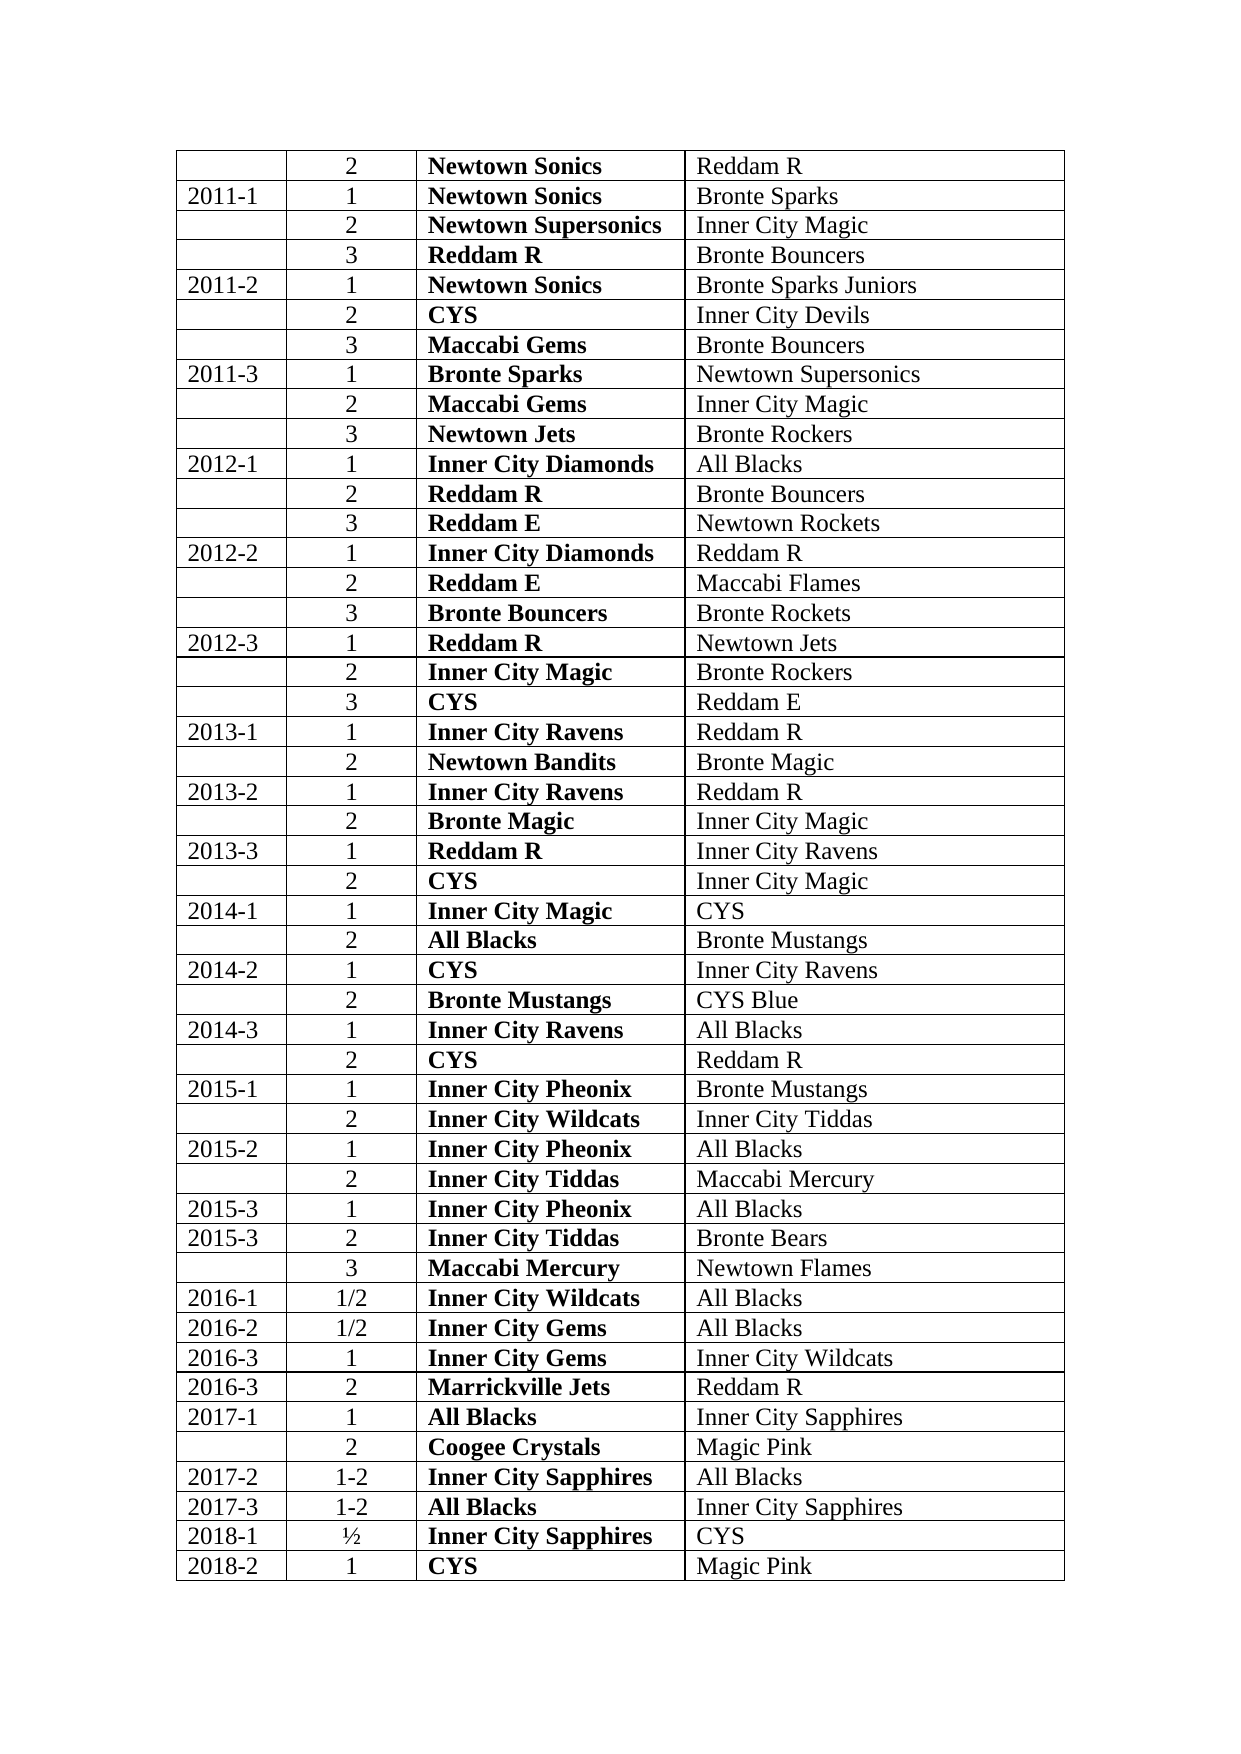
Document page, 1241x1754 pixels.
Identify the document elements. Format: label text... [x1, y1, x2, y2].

table_cell 2 [287, 926, 416, 954]
table_cell [177, 658, 286, 686]
table_cell 1 [287, 1343, 416, 1371]
table_cell Reddam E [686, 687, 1064, 716]
table_cell Inner City Magic [686, 806, 1064, 835]
table_cell Newtown Sonics [417, 270, 684, 299]
table_cell Bronte Magic [417, 806, 684, 835]
table_cell All Blacks [686, 1283, 1064, 1312]
table_cell 2016-3 [177, 1343, 286, 1371]
table_cell Bronte Bouncers [686, 479, 1064, 507]
table_cell [177, 985, 286, 1014]
table_cell Maccabi Mercury [417, 1253, 684, 1282]
table_cell [177, 211, 286, 239]
table_cell Inner City Tiddas [417, 1164, 684, 1193]
table_cell Bronte Sparks [417, 360, 684, 388]
table_cell Inner City Pheonix [417, 1194, 684, 1222]
table_cell 1 [287, 628, 416, 656]
table_cell All Blacks [686, 1462, 1064, 1491]
table_cell 2011-3 [177, 360, 286, 388]
table_cell 2012-3 [177, 628, 286, 656]
table_cell 2016-1 [177, 1283, 286, 1312]
table_cell CYS [417, 866, 684, 895]
table_cell Inner City Magic [417, 896, 684, 924]
table_cell Newtown Jets [417, 419, 684, 448]
table_cell Bronte Rockets [686, 598, 1064, 627]
table_cell Bronte Bouncers [686, 330, 1064, 358]
table_cell 2013-3 [177, 836, 286, 865]
table_cell 1 [287, 1015, 416, 1044]
table_cell Bronte Mustangs [686, 1075, 1064, 1103]
table_cell Inner City Pheonix [417, 1075, 684, 1103]
table_cell 1 [287, 538, 416, 567]
table_cell 2 [287, 211, 416, 239]
table_cell Bronte Mustangs [686, 926, 1064, 954]
table_cell 2 [287, 1432, 416, 1461]
table_cell Inner City Tiddas [686, 1104, 1064, 1133]
table_cell Inner City Magic [417, 658, 684, 686]
table_cell Newtown Flames [686, 1253, 1064, 1282]
table_cell CYS [417, 955, 684, 984]
table_cell Marrickville Jets [417, 1373, 684, 1401]
table_cell 1 [287, 1402, 416, 1431]
table_cell 2011-2 [177, 270, 286, 299]
table_cell 2018-2 [177, 1551, 286, 1580]
table_cell 2015-3 [177, 1224, 286, 1252]
table_cell [177, 240, 286, 269]
table_cell Inner City Magic [686, 866, 1064, 895]
table_cell Inner City Tiddas [417, 1224, 684, 1252]
table_cell 2013-2 [177, 777, 286, 805]
table_cell 1 [287, 836, 416, 865]
table_cell Newtown Supersonics [417, 211, 684, 239]
table_cell [177, 1164, 286, 1193]
table_cell 1 [287, 1551, 416, 1580]
table_cell Inner City Ravens [686, 955, 1064, 984]
table_cell [177, 509, 286, 537]
table_cell 2 [287, 1104, 416, 1133]
table_cell Inner City Wildcats [417, 1104, 684, 1133]
table_cell Inner City Ravens [417, 717, 684, 746]
table_cell Maccabi Mercury [686, 1164, 1064, 1193]
table_cell [177, 1432, 286, 1461]
table_cell 2 [287, 568, 416, 597]
table_cell Reddam R [417, 628, 684, 656]
table_cell 1 [287, 717, 416, 746]
table_cell Inner City Ravens [417, 1015, 684, 1044]
table_cell 2 [287, 1164, 416, 1193]
table_cell All Blacks [686, 1015, 1064, 1044]
table_cell Maccabi Gems [417, 330, 684, 358]
table_cell Inner City Wildcats [686, 1343, 1064, 1371]
table_cell 3 [287, 598, 416, 627]
table_cell Newtown Jets [686, 628, 1064, 656]
table_cell [177, 568, 286, 597]
table_cell Newtown Sonics [417, 151, 684, 180]
table_cell 1-2 [287, 1462, 416, 1491]
table_cell 1 [287, 1134, 416, 1163]
table_cell All Blacks [686, 1313, 1064, 1342]
table_cell Reddam E [417, 509, 684, 537]
table_cell Inner City Devils [686, 300, 1064, 329]
table_cell Inner City Pheonix [417, 1134, 684, 1163]
table_cell Bronte Bouncers [686, 240, 1064, 269]
table_cell 2 [287, 806, 416, 835]
table_cell Reddam R [686, 777, 1064, 805]
table_cell 1/2 [287, 1283, 416, 1312]
table_cell Inner City Sapphires [417, 1462, 684, 1491]
table_cell Magic Pink [686, 1551, 1064, 1580]
table_cell Inner City Gems [417, 1343, 684, 1371]
table_cell Bronte Mustangs [417, 985, 684, 1014]
table_cell Newtown Bandits [417, 747, 684, 776]
table_cell All Blacks [686, 1194, 1064, 1222]
table_cell [177, 389, 286, 418]
table_cell Inner City Sapphires [686, 1492, 1064, 1520]
table_cell Reddam R [417, 479, 684, 507]
table_cell [177, 419, 286, 448]
table_cell 1/2 [287, 1313, 416, 1342]
table_cell 2018-1 [177, 1521, 286, 1550]
table_cell Newtown Rockets [686, 509, 1064, 537]
table_cell Reddam R [686, 538, 1064, 567]
table_cell [177, 1253, 286, 1282]
table_cell 3 [287, 687, 416, 716]
table_cell Inner City Magic [686, 211, 1064, 239]
table_cell [177, 1045, 286, 1073]
table_cell Magic Pink [686, 1432, 1064, 1461]
table_cell Inner City Wildcats [417, 1283, 684, 1312]
table_cell 2 [287, 985, 416, 1014]
table_cell Newtown Supersonics [686, 360, 1064, 388]
table_cell Reddam E [417, 568, 684, 597]
table_cell 2012-2 [177, 538, 286, 567]
table_cell 1 [287, 1194, 416, 1222]
table_cell ½ [287, 1521, 416, 1550]
table_cell CYS [417, 300, 684, 329]
table_cell 2015-1 [177, 1075, 286, 1103]
table_cell 2 [287, 1373, 416, 1401]
table_cell Bronte Sparks [686, 181, 1064, 209]
table_cell All Blacks [686, 1134, 1064, 1163]
table_cell Reddam R [686, 1045, 1064, 1073]
table_cell Bronte Bears [686, 1224, 1064, 1252]
table_cell CYS [686, 896, 1064, 924]
table_cell Bronte Rockers [686, 419, 1064, 448]
table_cell [177, 330, 286, 358]
table_cell All Blacks [417, 1402, 684, 1431]
table_cell CYS [417, 1551, 684, 1580]
table_cell 2017-3 [177, 1492, 286, 1520]
table_cell Inner City Diamonds [417, 538, 684, 567]
table_cell Reddam R [417, 240, 684, 269]
table_cell [177, 806, 286, 835]
table_cell Inner City Sapphires [417, 1521, 684, 1550]
table_cell 2 [287, 300, 416, 329]
table_cell 1 [287, 360, 416, 388]
table_cell CYS Blue [686, 985, 1064, 1014]
table_cell Inner City Magic [686, 389, 1064, 418]
table_cell [177, 151, 286, 180]
table_cell 2016-3 [177, 1373, 286, 1401]
table_cell [177, 866, 286, 895]
table_cell 1 [287, 896, 416, 924]
table_cell 3 [287, 240, 416, 269]
table_cell 2014-2 [177, 955, 286, 984]
table_cell 2 [287, 866, 416, 895]
table_cell [177, 1104, 286, 1133]
table_cell 2013-1 [177, 717, 286, 746]
table_cell Inner City Gems [417, 1313, 684, 1342]
table_cell 3 [287, 330, 416, 358]
table_cell 2 [287, 658, 416, 686]
table_cell 3 [287, 509, 416, 537]
table_cell 2015-3 [177, 1194, 286, 1222]
table_cell 1 [287, 181, 416, 209]
table_cell 2 [287, 747, 416, 776]
table_cell 2011-1 [177, 181, 286, 209]
table_cell Inner City Ravens [686, 836, 1064, 865]
table_cell [177, 747, 286, 776]
table_cell CYS [686, 1521, 1064, 1550]
table_cell 2012-1 [177, 449, 286, 478]
table_cell Reddam R [686, 151, 1064, 180]
table_cell Bronte Magic [686, 747, 1064, 776]
table_cell 2017-1 [177, 1402, 286, 1431]
table_cell [177, 300, 286, 329]
table_cell 2 [287, 1224, 416, 1252]
table_cell 2014-1 [177, 896, 286, 924]
table_cell 2 [287, 1045, 416, 1073]
table_cell [177, 687, 286, 716]
table_cell [177, 479, 286, 507]
table_cell All Blacks [417, 926, 684, 954]
table_cell 2016-2 [177, 1313, 286, 1342]
table_cell CYS [417, 1045, 684, 1073]
table_cell Reddam R [417, 836, 684, 865]
table_cell 1 [287, 449, 416, 478]
table_cell Newtown Sonics [417, 181, 684, 209]
table_cell 2 [287, 151, 416, 180]
table_cell 1 [287, 955, 416, 984]
table_cell 1 [287, 777, 416, 805]
table_cell 2015-2 [177, 1134, 286, 1163]
table_cell 1-2 [287, 1492, 416, 1520]
table_cell All Blacks [686, 449, 1064, 478]
table_cell 2 [287, 479, 416, 507]
table_cell 1 [287, 1075, 416, 1103]
table_cell CYS [417, 687, 684, 716]
table_cell [177, 926, 286, 954]
table_cell All Blacks [417, 1492, 684, 1520]
table_cell Reddam R [686, 717, 1064, 746]
table_cell 3 [287, 419, 416, 448]
table_cell Bronte Sparks Juniors [686, 270, 1064, 299]
table_cell Bronte Bouncers [417, 598, 684, 627]
table_cell 2014-3 [177, 1015, 286, 1044]
table_cell Inner City Ravens [417, 777, 684, 805]
table_cell Bronte Rockers [686, 658, 1064, 686]
table_cell [177, 598, 286, 627]
table_cell Coogee Crystals [417, 1432, 684, 1461]
table_cell 3 [287, 1253, 416, 1282]
table_cell 1 [287, 270, 416, 299]
table_cell Inner City Sapphires [686, 1402, 1064, 1431]
table_cell Inner City Diamonds [417, 449, 684, 478]
table_cell Maccabi Gems [417, 389, 684, 418]
table_cell 2017-2 [177, 1462, 286, 1491]
table_cell 2 [287, 389, 416, 418]
table_cell Maccabi Flames [686, 568, 1064, 597]
table_cell Reddam R [686, 1373, 1064, 1401]
